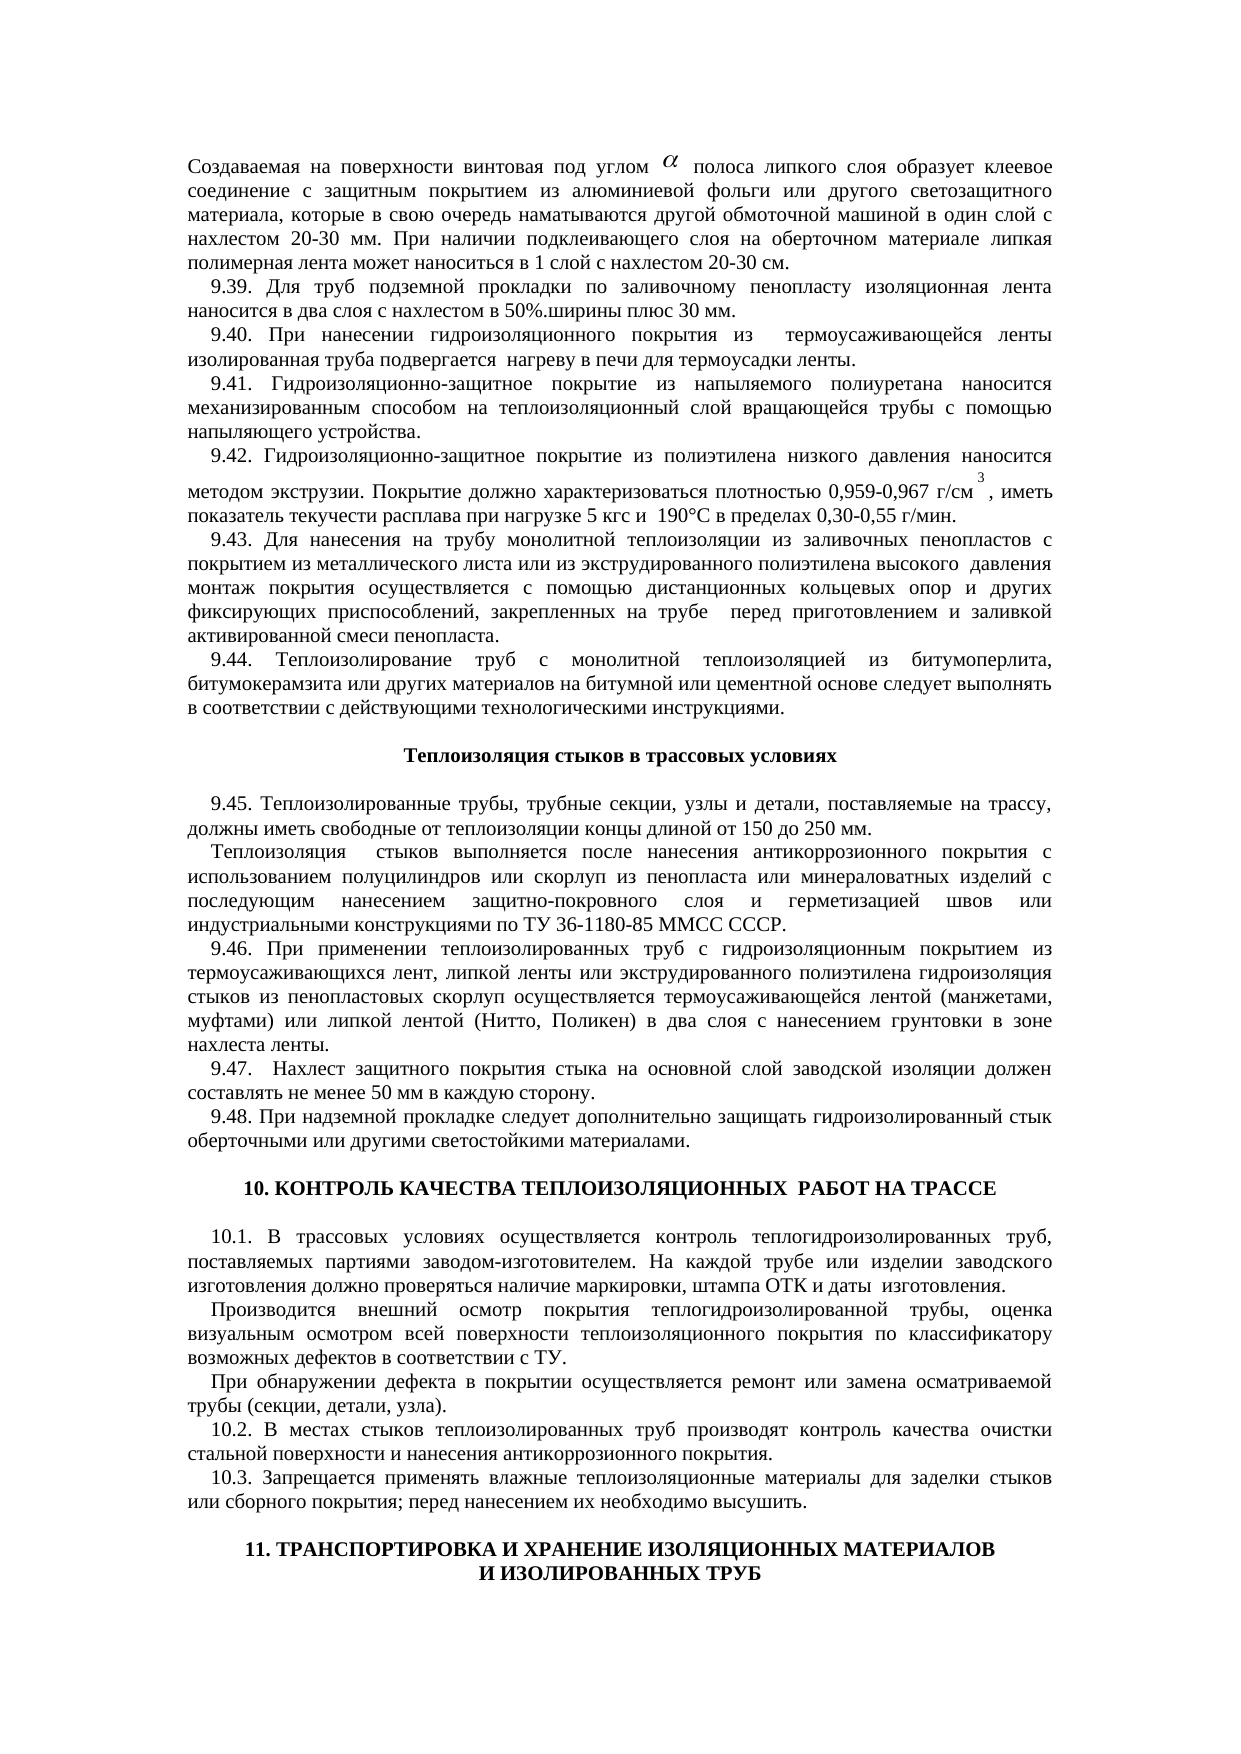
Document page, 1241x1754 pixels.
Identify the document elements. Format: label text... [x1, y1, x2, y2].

text При обнаружении дефекта в покрытии осуществляется ремонт или замена осматриваемой трубы (секции, детали, узла). [187, 1369, 1053, 1417]
text 9.45. Теплоизолированные трубы, трубные секции, узлы и детали, поставляемые на трассу, должны иметь свободные от теплоизоляции концы длиной от 150 до 250 мм. [187, 791, 1053, 839]
subtitle И ИЗОЛИРОВАННЫХ ТРУБ [187, 1561, 1053, 1585]
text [187, 150, 1053, 274]
text 9.48. При надземной прокладке следует дополнительно защищать гидроизолированный стык оберточными или другими светостойкими материалами. [187, 1104, 1053, 1152]
text 9.41. Гидроизоляционно-защитное покрытие из напыляемого полиуретана наносится механизированным способом на теплоизоляционный слой вращающейся трубы с помощью напыляющего устройства. [187, 371, 1053, 443]
subtitle 11. ТРАНСПОРТИРОВКА И ХРАНЕНИЕ ИЗОЛЯЦИОННЫХ МАТЕРИАЛОВ [187, 1537, 1053, 1561]
text 9.44. Теплоизолирование труб с монолитной теплоизоляцией из битумоперлита, битумокерамзита или других материалов на битумной или цементной основе следует выполнять в соответствии с действующими технологическими инструкциями. [187, 647, 1053, 719]
subtitle 10. КОНТРОЛЬ КАЧЕСТВА ТЕПЛОИЗОЛЯЦИОННЫХ РАБОТ НА ТРАССЕ [187, 1176, 1053, 1200]
text 9.47. Нахлест защитного покрытия стыка на основной слой заводской изоляции должен составлять не менее 50 мм в каждую сторону. [187, 1056, 1053, 1104]
text 9.43. Для нанесения на трубу монолитной теплоизоляции из заливочных пенопластов с покрытием из металлического листа или из экструдированного полиэтилена высокого давления монтаж покрытия осуществляется с помощью дистанционных кольцевых опор и других фиксирующих приспособлений, закрепленных на трубе перед приготовлением и заливкой активированной смеси пенопласта. [187, 527, 1053, 647]
text 10.2. В местах стыков теплоизолированных труб производят контроль качества очистки стальной поверхности и нанесения антикоррозионного покрытия. [187, 1417, 1053, 1465]
text Теплоизоляция стыков выполняется после нанесения антикоррозионного покрытия с использованием полуцилиндров или скорлуп из пенопласта или минераловатных изделий с последующим нанесением защитно-покровного слоя и герметизацией швов или индустриальными конструкциями по ТУ 36-1180-85 ММСС СССР. [187, 839, 1053, 936]
text 9.40. При нанесении гидроизоляционного покрытия из термоусаживающейся ленты изолированная труба подвергается нагреву в печи для термоусадки ленты. [187, 322, 1053, 371]
text 9.39. Для труб подземной прокладки по заливочному пенопласту изоляционная лента наносится в два слоя с нахлестом в 50%.ширины плюс 30 мм. [187, 274, 1053, 322]
text 9.46. При применении теплоизолированных труб с гидроизоляционным покрытием из термоусаживающихся лент, липкой ленты или экструдированного полиэтилена гидроизоляция стыков из пенопластовых скорлуп осуществляется термоусаживающейся лентой (манжетами, муфтами) или липкой лентой (Нитто, Поликен) в два слоя с нанесением грунтовки в зоне нахлеста ленты. [187, 936, 1053, 1056]
text 10.3. Запрещается применять влажные теплоизоляционные материалы для заделки стыков или сборного покрытия; перед нанесением их необходимо высушить. [187, 1465, 1053, 1513]
subtitle Теплоизоляция стыков в трассовых условиях [187, 743, 1053, 767]
text 9.42. Гидроизоляционно-защитное покрытие из полиэтилена низкого давления наносится методом экструзии. Покрытие должно характеризоваться плотностью 0,959-0,967 г/см, иметь показатель текучести расплава при нагрузке 5 кгс и 190°С в пределах 0,30-0,55 г/мин. [187, 443, 1053, 527]
text 10.1. В трассовых условиях осуществляется контроль теплогидроизолированных труб, поставляемых партиями заводом-изготовителем. На каждой трубе или изделии заводского изготовления должно проверяться наличие маркировки, штампа ОТК и даты изготовления. [187, 1224, 1053, 1297]
text Производится внешний осмотр покрытия теплогидроизолированной трубы, оценка визуальным осмотром всей поверхности теплоизоляционного покрытия по классификатору возможных дефектов в соответствии с ТУ. [187, 1297, 1053, 1369]
